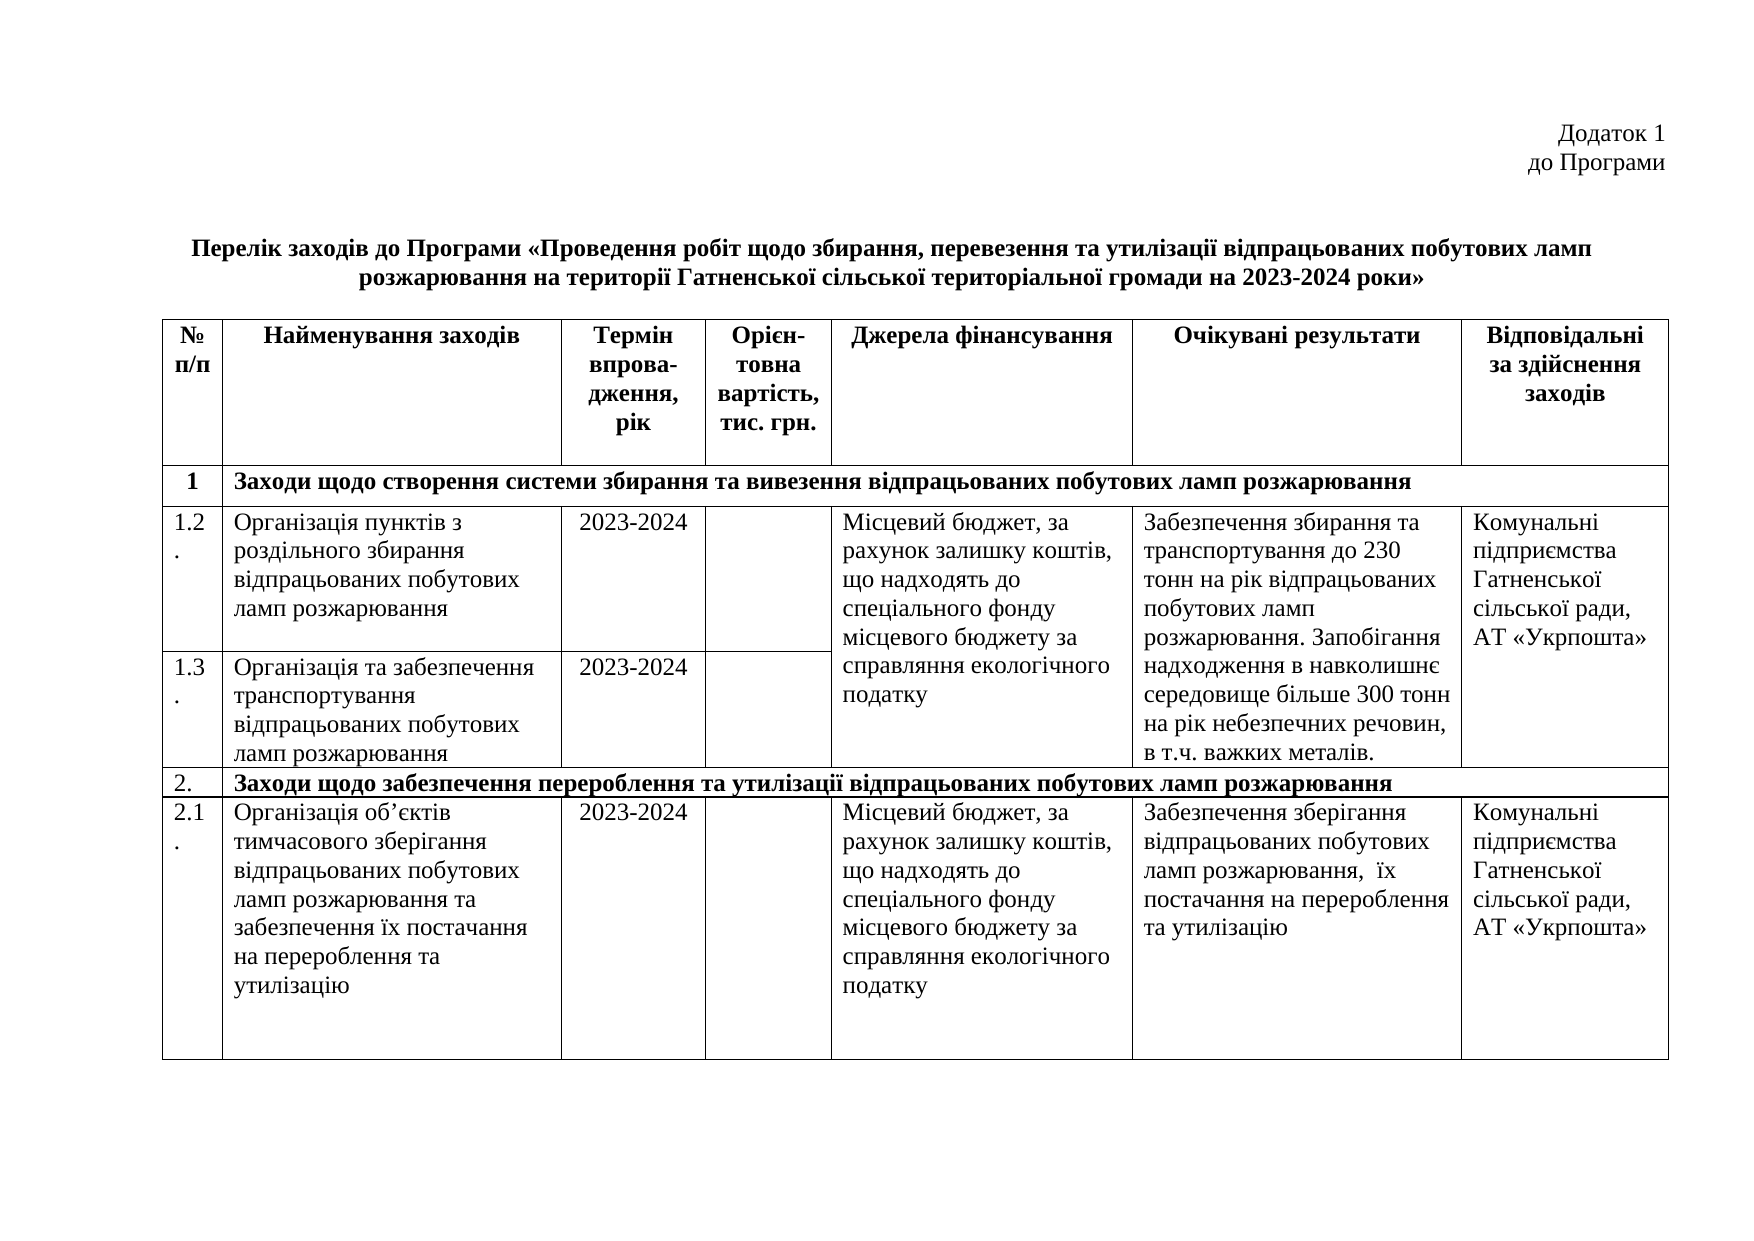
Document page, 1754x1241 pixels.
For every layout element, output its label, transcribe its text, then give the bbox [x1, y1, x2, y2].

table_cell Забезпечення зберігання відпрацьованих побутових ламп розжарювання, їх постачання на перероблення та утилізацію [1133, 798, 1461, 1059]
table_header Очікувані результати [1133, 320, 1461, 465]
table_cell Заходи щодо забезпечення перероблення та утилізації відпрацьованих побутових ламп розжарювання [223, 768, 1668, 796]
table_cell [562, 435, 705, 465]
table_cell Комунальні підприємства Гатненської сільської ради, АТ «Укрпошта» [1462, 798, 1668, 1059]
table_cell 2023-2024 [562, 652, 705, 767]
table_cell Місцевий бюджет, за рахунок залишку коштів, що надходять до спеціального фонду місцевого бюджету за справляння екологічного податку [832, 798, 1132, 1059]
table_header Відповідальні за здійснення заходів [1462, 320, 1668, 465]
table_cell 2023-2024 [562, 798, 705, 1059]
text до Програми [88, 147, 1665, 176]
table_cell [706, 652, 831, 767]
table_cell 1.2. [163, 507, 222, 651]
table_cell [706, 507, 831, 651]
table_cell Організація пунктів з роздільного збирання відпрацьованих побутових ламп розжарювання [223, 507, 561, 651]
table_cell 1 [163, 466, 222, 506]
text Додаток 1 [88, 118, 1665, 147]
table_header Найменування заходів [223, 320, 561, 465]
table_header Орієн-товна вартість, тис. грн. [706, 320, 831, 465]
table_cell 2023-2024 [562, 507, 705, 651]
table_cell Комунальні підприємства Гатненської сільської ради, АТ «Укрпошта» [1462, 507, 1668, 767]
table_cell Заходи щодо створення системи збирання та вивезення відпрацьованих побутових ламп розжарювання [223, 466, 1668, 506]
table_cell Організація об’єктів тимчасового зберігання відпрацьованих побутових ламп розжарювання та забезпечення їх постачання на перероблення та утилізацію [223, 798, 561, 1059]
table_cell [706, 798, 831, 1059]
table_cell Місцевий бюджет, за рахунок залишку коштів, що надходять до спеціального фонду місцевого бюджету за справляння екологічного податку [832, 507, 1132, 767]
table_cell 2. [163, 768, 222, 796]
table_cell 2.1. [163, 798, 222, 1059]
text Перелік заходів до Програми «Проведення робіт щодо збирання, перевезення та утилізації відпрацьованих побутових ламп розжарювання на території Гатненської сільської територіальної громади на 2023-2024 роки» [118, 233, 1665, 291]
table_header № п/п [163, 320, 222, 465]
table_cell Забезпечення збирання та транспортування до 230 тонн на рік відпрацьованих побутових ламп розжарювання. Запобігання надходження в навколишнє середовище більше 300 тонн на рік небезпечних речовин, в т.ч. важких металів. [1133, 507, 1461, 767]
table_header Термін впрова-дження, рік [562, 320, 705, 435]
table_header Джерела фінансування [832, 320, 1132, 465]
table_cell 1.3. [163, 652, 222, 767]
table_cell Організація та забезпечення транспортування відпрацьованих побутових ламп розжарювання [223, 652, 561, 767]
